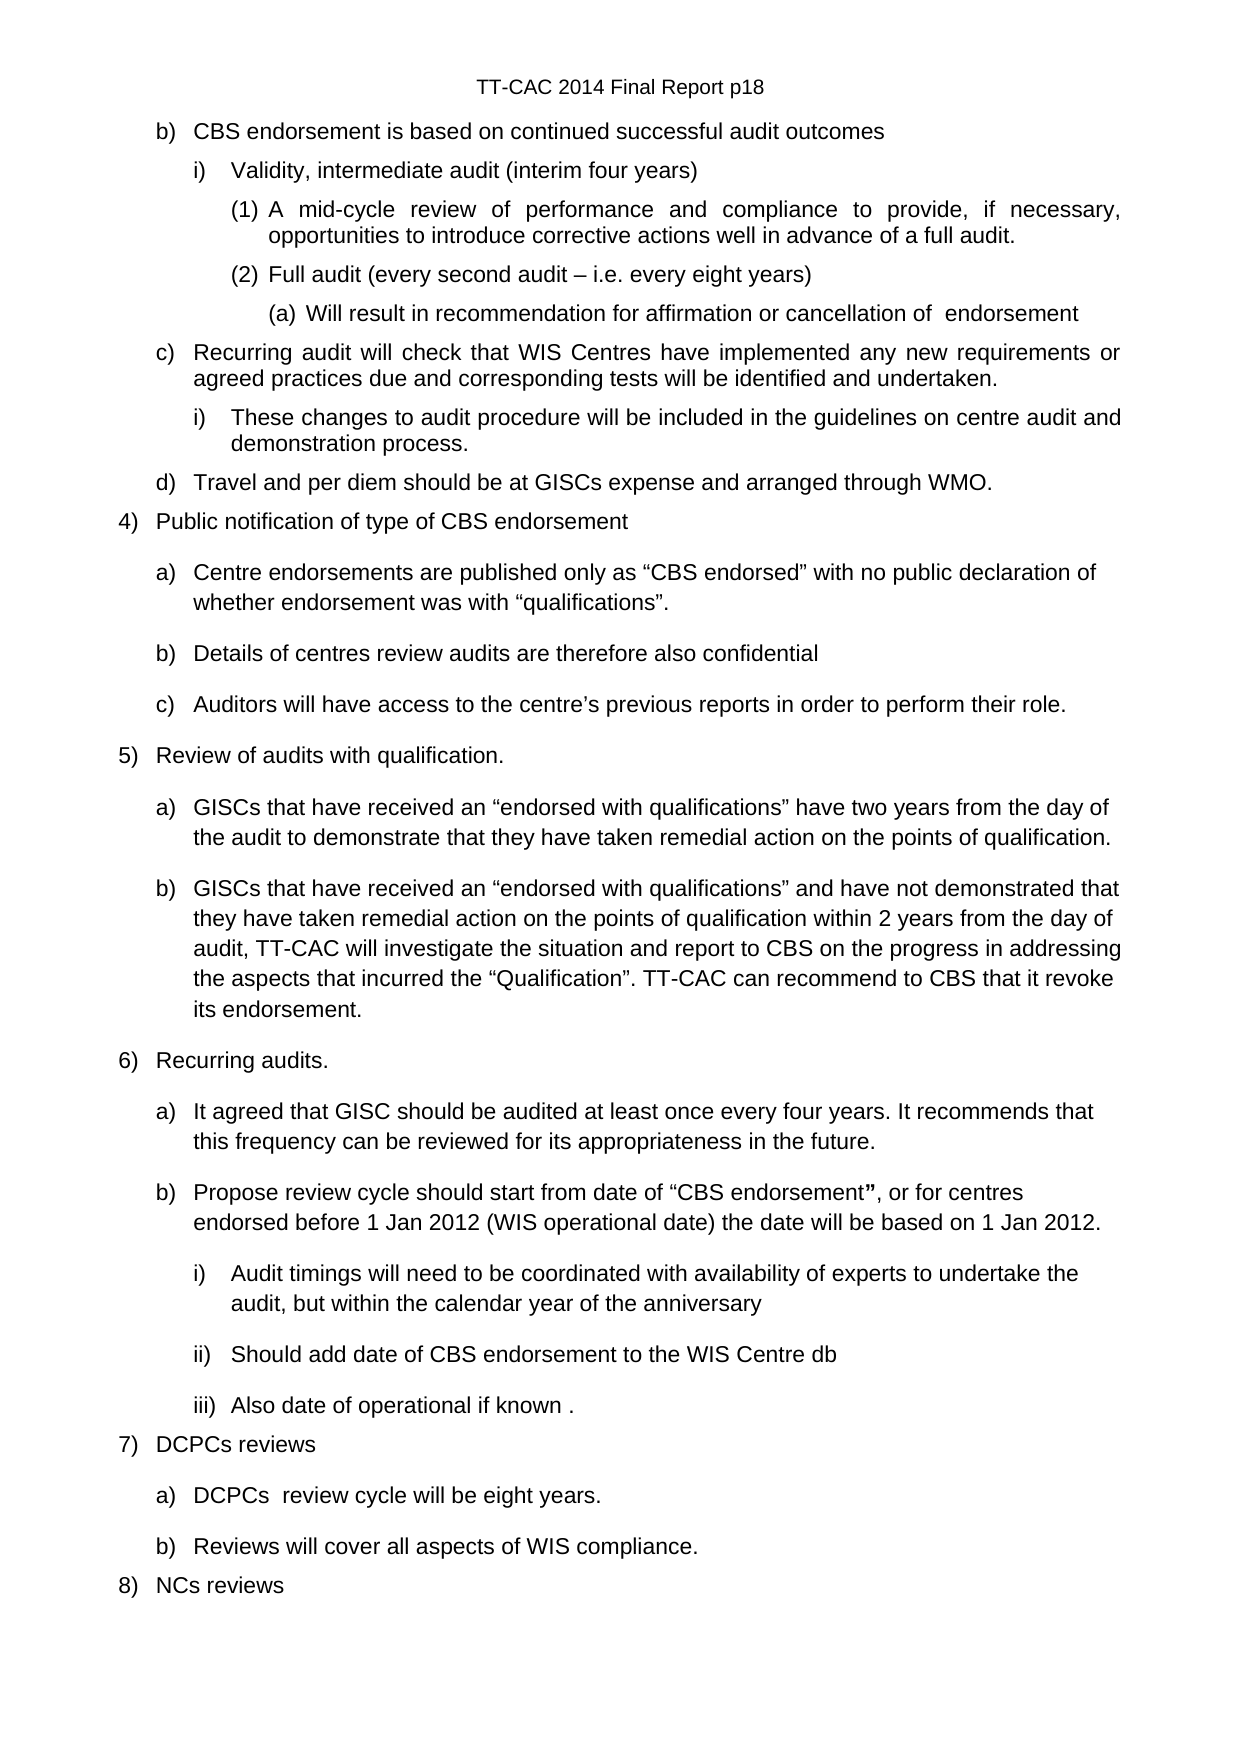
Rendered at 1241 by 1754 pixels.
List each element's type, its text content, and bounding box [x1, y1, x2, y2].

list CBS endorsement is based on continued successful audit outcomes [156, 118, 1122, 144]
list These changes to audit procedure will be included in the guidelines on centre audit and demonstration process. [193, 404, 1122, 457]
list Should add date of CBS endorsement to the WIS Centre db [193, 1341, 1122, 1368]
list Also date of operational if known . [193, 1392, 1122, 1419]
list Details of centres review audits are therefore also confidential [156, 640, 1122, 667]
list Auditors will have access to the centre’s previous reports in order to perform their role. [156, 691, 1122, 718]
list It agreed that GISC should be audited at least once every four years. It recommends that this frequency can be reviewed for its appropriateness in the future. [156, 1098, 1122, 1154]
list Full audit (every second audit – i.e. every eight years) [231, 261, 1122, 287]
list Audit timings will need to be coordinated with availability of experts to undertake the audit, but within the calendar year of the anniversary [193, 1260, 1122, 1317]
list Reviews will cover all aspects of WIS compliance. [156, 1533, 1122, 1560]
list DCPCs reviews [118, 1431, 1122, 1458]
list Travel and per diem should be at GISCs expense and arranged through WMO. [156, 469, 1122, 496]
list Validity, intermediate audit (interim four years) [193, 157, 1122, 183]
list Centre endorsements are published only as “CBS endorsed” with no public declaration of whether endorsement was with “qualifications”. [156, 559, 1122, 616]
list GISCs that have received an “endorsed with qualifications” have two years from the day of the audit to demonstrate that they have taken remedial action on the points of qualification. [156, 793, 1122, 850]
list GISCs that have received an “endorsed with qualifications” and have not demonstrated that they have taken remedial action on the points of qualification within 2 years from the day of audit, TT-CAC will investigate the situation and report to CBS on the progress in addressing the aspects that incurred the “Qualification”. TT-CAC can recommend to CBS that it revoke its endorsement. [156, 875, 1122, 1022]
list DCPCs review cycle will be eight years. [156, 1482, 1122, 1509]
list Public notification of type of CBS endorsement [118, 508, 1122, 534]
list Review of audits with qualification. [118, 742, 1122, 769]
list Recurring audits. [118, 1047, 1122, 1073]
list NCs reviews [118, 1572, 1122, 1598]
list Propose review cycle should start from date of “CBS endorsement”, or for centres endorsed before 1 Jan 2012 (WIS operational date) the date will be based on 1 Jan 2012. [156, 1179, 1122, 1235]
list Recurring audit will check that WIS Centres have implemented any new requirements or agreed practices due and corresponding tests will be identified and undertaken. [156, 339, 1122, 391]
list Will result in recommendation for affirmation or cancellation of endorsement [268, 300, 1122, 326]
list A mid-cycle review of performance and compliance to provide, if necessary, opportunities to introduce corrective actions well in advance of a full audit. [231, 196, 1122, 248]
